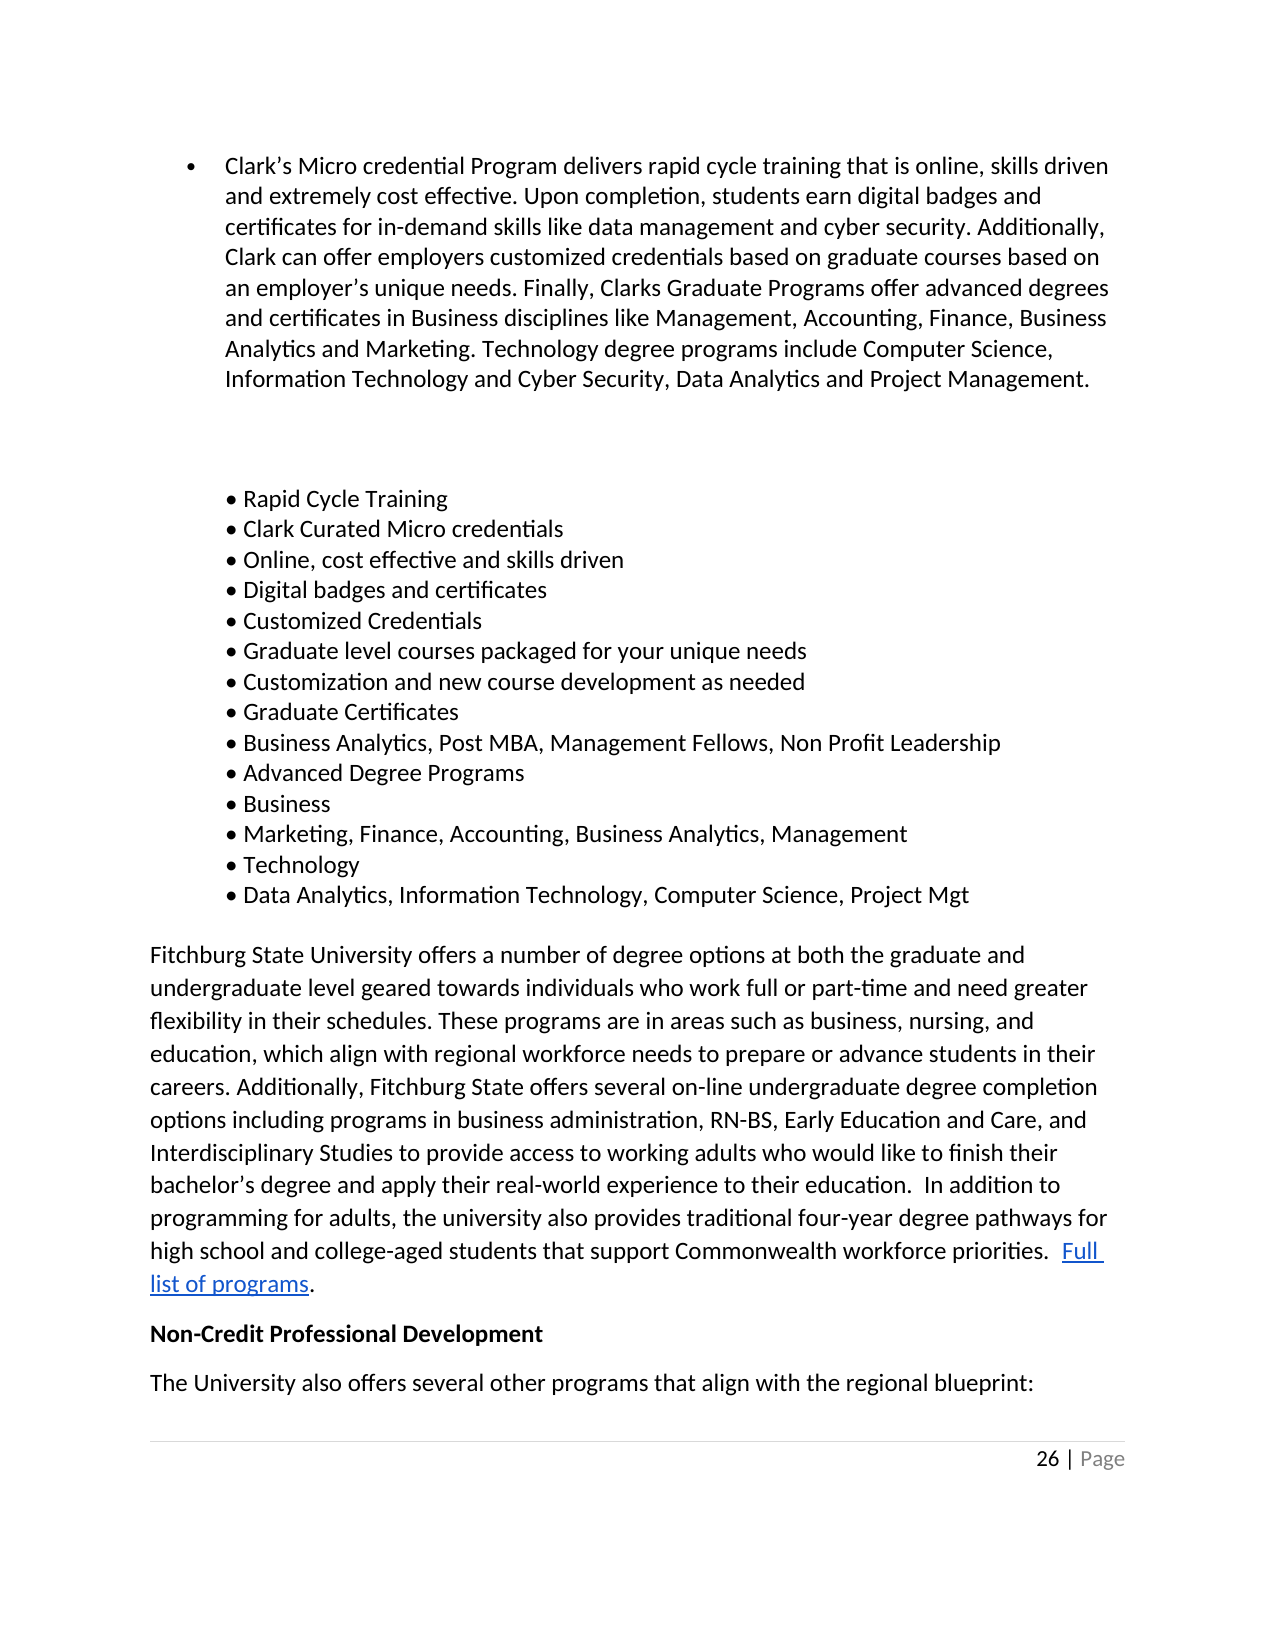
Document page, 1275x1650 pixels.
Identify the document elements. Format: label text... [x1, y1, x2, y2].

list • Technology [225, 849, 1125, 879]
list • Graduate Certificates [225, 696, 1125, 727]
text Fitchburg State University offers a number of degree options at both the graduate and undergraduate level geared towards individuals who work full or part-time and need greater flexibility in their schedules. These programs are in areas such as business, nursing, and education, which align with regional workforce needs to prepare or advance students in their careers. Additionally, Fitchburg State offers several on-line undergraduate degree completion options including programs in business administration, RN-BS, Early Education and Care, and Interdisciplinary Studies to provide access to working adults who would like to finish their bachelor’s degree and apply their real-world experience to their education. In addition to programming for adults, the university also provides traditional four-year degree pathways for high school and college-aged students that support Commonwealth workforce priorities. Full list of programs. [150, 939, 1125, 1299]
list • Rapid Cycle Training [225, 483, 1125, 513]
text The University also offers several other programs that align with the regional blueprint: [150, 1367, 1125, 1398]
list • Graduate level courses packaged for your unique needs [225, 635, 1125, 666]
text Non-Credit Professional Development [150, 1318, 1125, 1348]
list • Online, cost effective and skills driven [225, 544, 1125, 574]
list • Advanced Degree Programs [225, 757, 1125, 788]
list • Digital badges and certificates [225, 574, 1125, 605]
list • Customized Credentials [225, 605, 1125, 635]
list • Business [225, 788, 1125, 818]
list • Data Analytics, Information Technology, Computer Science, Project Mgt [225, 879, 1125, 910]
list • Marketing, Finance, Accounting, Business Analytics, Management [225, 818, 1125, 849]
list • Clark Curated Micro credentials [225, 513, 1125, 544]
list Clark’s Micro credential Program delivers rapid cycle training that is online, skills driven and extremely cost effective. Upon completion, students earn digital badges and certificates for in-demand skills like data management and cyber security. Additionally, Clark can offer employers customized credentials based on graduate courses based on an employer’s unique needs. Finally, Clarks Graduate Programs offer advanced degrees and certificates in Business disciplines like Management, Accounting, Finance, Business Analytics and Marketing. Technology degree programs include Computer Science, Information Technology and Cyber Security, Data Analytics and Project Management. [187, 150, 1125, 394]
list • Business Analytics, Post MBA, Management Fellows, Non Profit Leadership [225, 727, 1125, 757]
list • Customization and new course development as needed [225, 666, 1125, 696]
